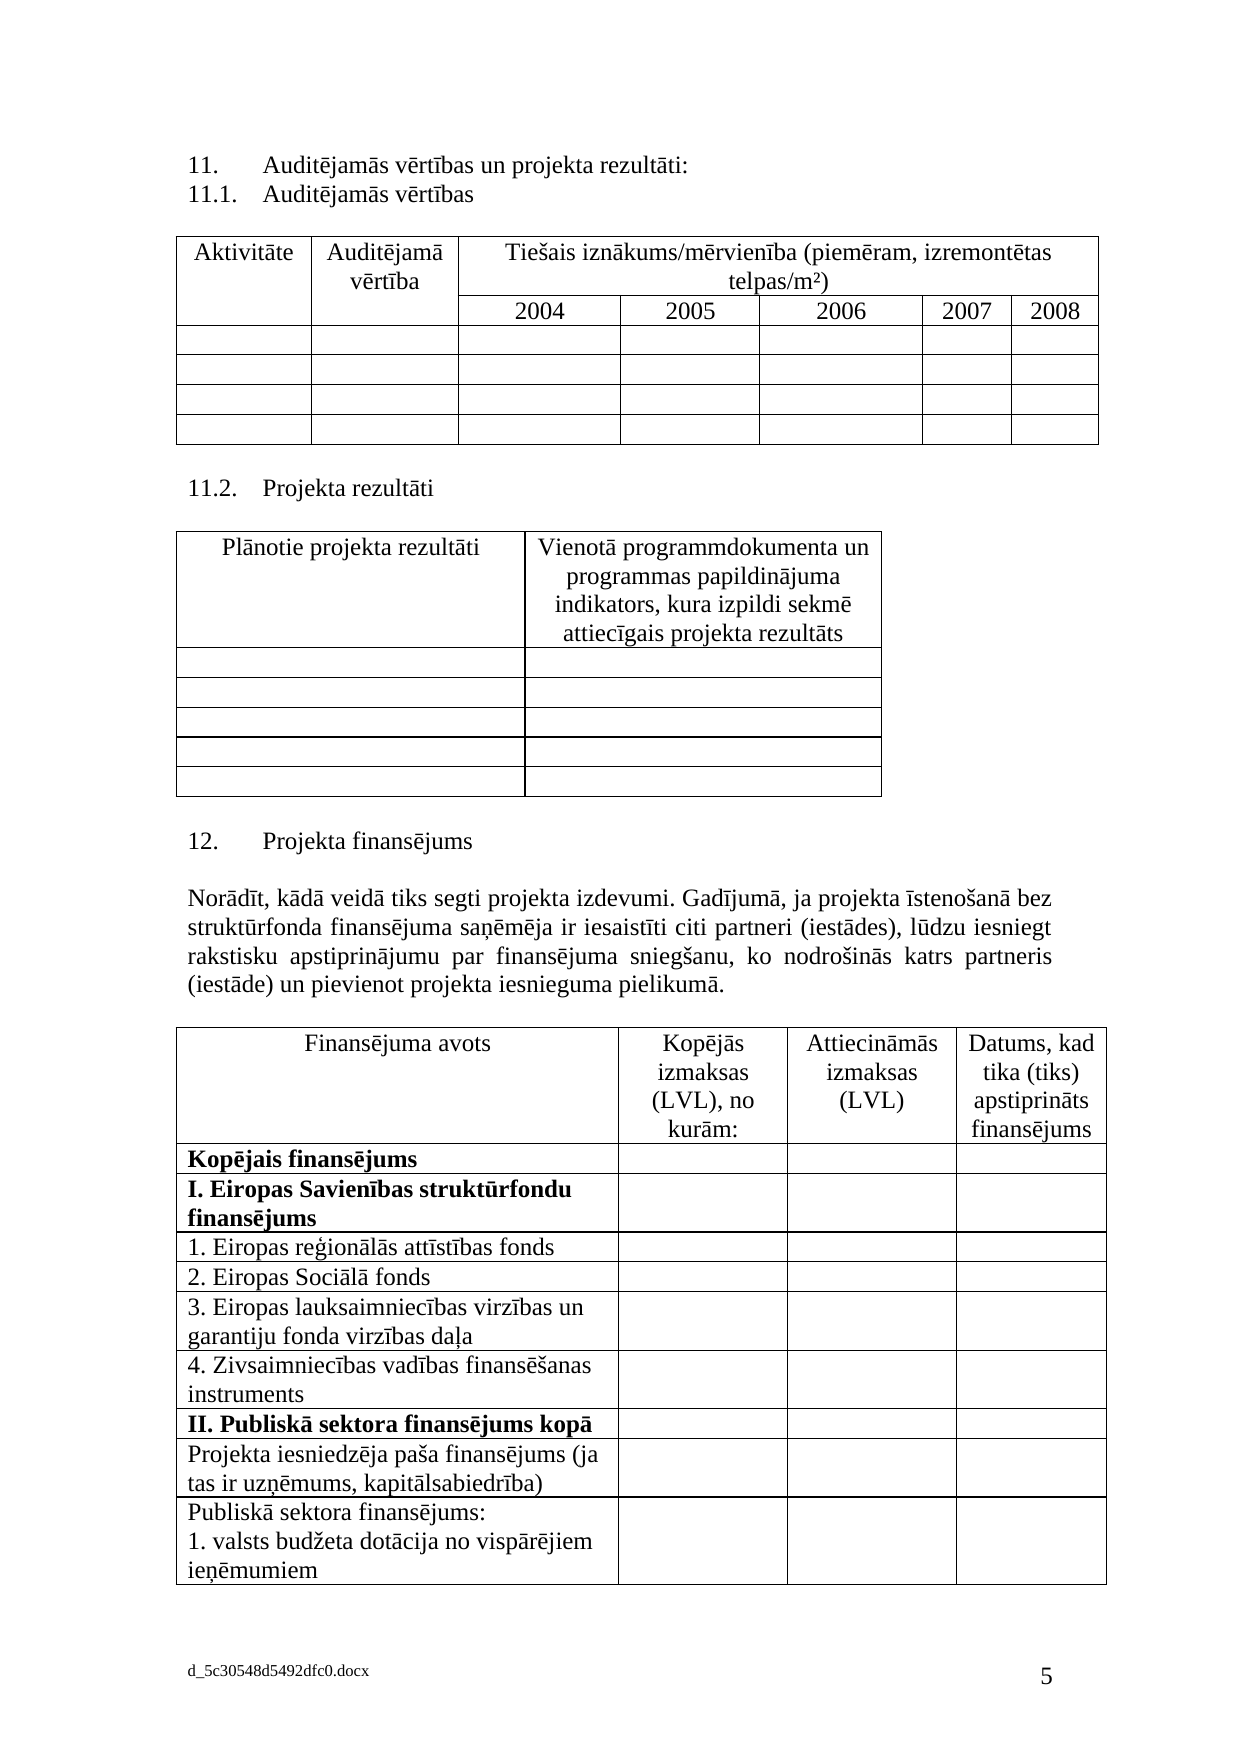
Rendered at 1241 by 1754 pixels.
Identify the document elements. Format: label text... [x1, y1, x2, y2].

table_cell 4. Zivsaimniecības vadības finansēšanas instruments [177, 1351, 618, 1408]
table_cell 2. Eiropas Sociālā fonds [177, 1262, 618, 1291]
table_cell Projekta iesniedzēja paša finansējums (ja tas ir uzņēmums, kapitālsabiedrība) [177, 1439, 618, 1496]
table_cell [177, 415, 311, 444]
table_cell [177, 678, 524, 707]
table_cell [957, 1233, 1106, 1261]
table_header Auditējamā vērtība [312, 237, 458, 324]
table_cell [788, 1144, 956, 1173]
table_cell [957, 1498, 1106, 1584]
table_cell [619, 1262, 787, 1291]
table_cell [788, 1262, 956, 1291]
table_cell [957, 1439, 1106, 1496]
table_cell [459, 326, 620, 354]
table_cell [177, 767, 524, 796]
table_cell [621, 355, 759, 384]
table_cell [923, 415, 1011, 444]
table_cell [619, 1144, 787, 1173]
text 11.2. Projekta rezultāti [187, 473, 1053, 502]
table_cell 1. Eiropas reģionālās attīstības fonds [177, 1233, 618, 1261]
table_cell [1012, 355, 1098, 384]
table_cell I. Eiropas Savienības struktūrfondu finansējums [177, 1174, 618, 1231]
table_cell [788, 1409, 956, 1438]
table_cell [526, 708, 881, 736]
table_cell [760, 385, 922, 414]
table_cell [1012, 415, 1098, 444]
table_cell [957, 1174, 1106, 1231]
table_cell [788, 1174, 956, 1231]
table_cell [526, 678, 881, 707]
table_cell [177, 708, 524, 736]
table_header Finansējuma avots [177, 1028, 618, 1143]
table_cell [788, 1292, 956, 1349]
table_cell [177, 355, 311, 384]
table_cell Kopējais finansējums [177, 1144, 618, 1173]
table_cell [312, 415, 458, 444]
table_cell [788, 1439, 956, 1496]
table_cell [526, 738, 881, 766]
table_cell [788, 1351, 956, 1408]
table_cell [459, 355, 620, 384]
table_cell [177, 385, 311, 414]
table_cell 2008 [1012, 296, 1098, 324]
table_header Attiecināmās izmaksas (LVL) [788, 1028, 956, 1143]
table_cell [177, 648, 524, 677]
table_cell [1012, 385, 1098, 414]
table_cell Publiskā sektora finansējums: 1. valsts budžeta dotācija no vispārējiem ieņēmumiem [177, 1498, 618, 1584]
table_cell [923, 385, 1011, 414]
table_cell [621, 326, 759, 354]
table_cell [621, 385, 759, 414]
table_cell [526, 648, 881, 677]
table_header Plānotie projekta rezultāti [177, 532, 524, 647]
table_cell [459, 385, 620, 414]
table_cell [760, 355, 922, 384]
table_cell [1012, 326, 1098, 354]
table_cell [760, 415, 922, 444]
table_header Kopējās izmaksas (LVL), no kurām: [619, 1028, 787, 1143]
table_header Tiešais iznākums/mērvienība (piemēram, izremontētas telpas/m²) [459, 237, 1098, 295]
table_cell [957, 1262, 1106, 1291]
table_cell [177, 326, 311, 354]
table_cell [312, 326, 458, 354]
text Norādīt, kādā veidā tiks segti projekta izdevumi. Gadījumā, ja projekta īstenošanā bez struktūrfonda finansējuma saņēmēja ir iesaistīti citi partneri (iestādes), lūdzu iesniegt rakstisku apstiprinājumu par finansējuma sniegšanu, ko nodrošinās katrs partneris (iestāde) un pievienot projekta iesnieguma pielikumā. [187, 883, 1053, 998]
table_cell [957, 1292, 1106, 1349]
table_cell [619, 1498, 787, 1584]
table_cell [526, 767, 881, 796]
table_cell [923, 326, 1011, 354]
table_cell [957, 1144, 1106, 1173]
list Projekta finansējums [187, 826, 1053, 854]
table_cell [619, 1351, 787, 1408]
table_cell [788, 1233, 956, 1261]
table_header Aktivitāte [177, 237, 311, 324]
table_cell [760, 326, 922, 354]
table_cell 2005 [621, 296, 759, 324]
table_cell [619, 1409, 787, 1438]
table_header Vienotā programmdokumenta un programmas papildinājuma indikators, kura izpildi sekmē attiecīgais projekta rezultāts [526, 532, 881, 647]
table_cell [957, 1351, 1106, 1408]
table_cell II. Publiskā sektora finansējums kopā [177, 1409, 618, 1438]
table_cell [619, 1233, 787, 1261]
table_cell [621, 415, 759, 444]
table_cell [177, 738, 524, 766]
table_cell [619, 1292, 787, 1349]
table_cell [788, 1498, 956, 1584]
table_cell [459, 415, 620, 444]
table_cell [312, 355, 458, 384]
text 11.1. Auditējamās vērtības [187, 179, 1053, 207]
table_cell [312, 385, 458, 414]
table_cell [923, 355, 1011, 384]
table_cell [619, 1439, 787, 1496]
list Auditējamās vērtības un projekta rezultāti: [187, 150, 1053, 179]
table_cell [619, 1174, 787, 1231]
table_cell [957, 1409, 1106, 1438]
table_cell 2004 [459, 296, 620, 324]
table_cell 2007 [923, 296, 1011, 324]
table_cell 3. Eiropas lauksaimniecības virzības un garantiju fonda virzības daļa [177, 1292, 618, 1349]
table_cell 2006 [760, 296, 922, 324]
table_header Datums, kad tika (tiks) apstiprināts finansējums [957, 1028, 1106, 1143]
